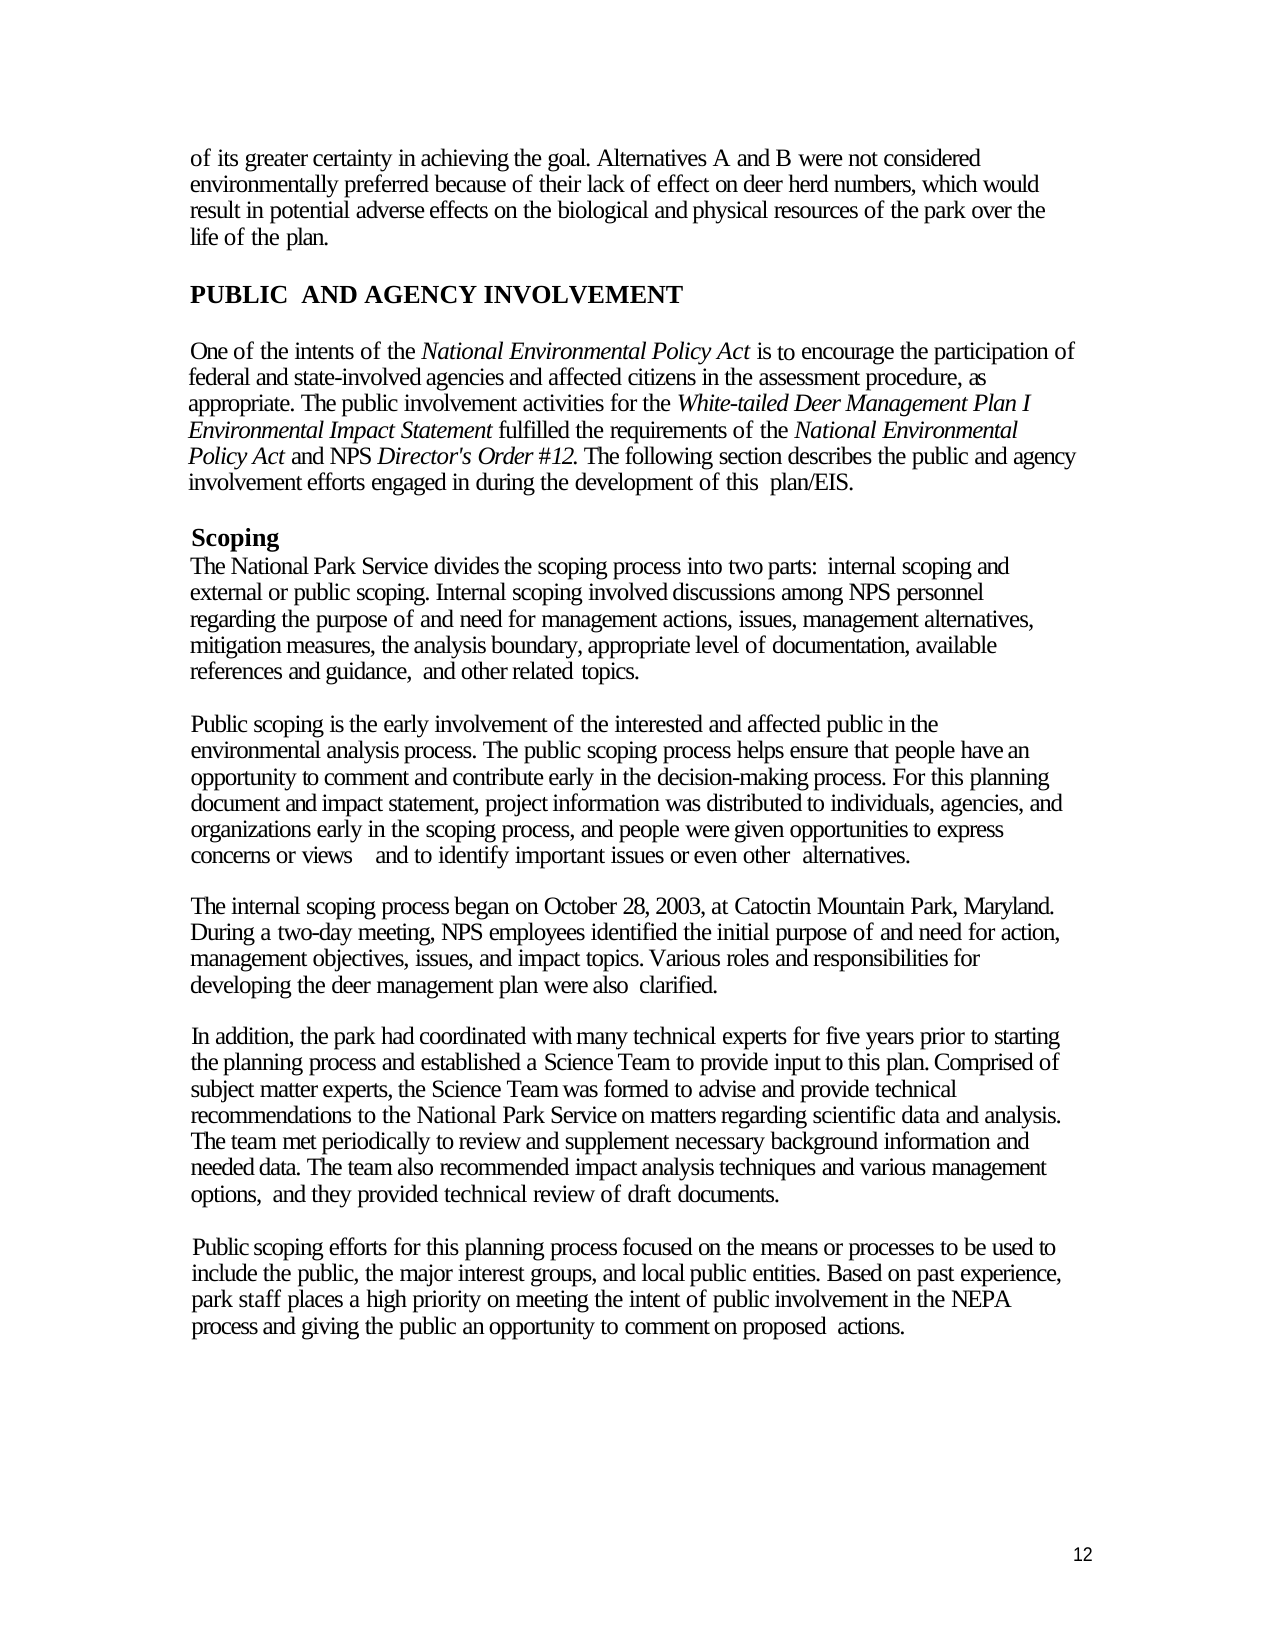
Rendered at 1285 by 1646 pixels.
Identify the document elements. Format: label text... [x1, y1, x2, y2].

subtitle The National Park Service divides the scoping process into two parts: internal scoping and external or public scoping. Internal scoping involved discussions among NPS personnel regarding the purpose of and need for management actions, issues, management alternatives, mitigation measures, the analysis boundary, appropriate level of documentation, available references and guidance, and other related topics. [189, 554, 1069, 685]
text In addition, the park had coordinated with many technical experts for five years prior to starting the planning process and established a Science Team to provide input to this plan. Comprised of subject matter experts, the Science Team was formed to advise and provide technical recommendations to the National Park Service on matters regarding scientific data and analysis. The team met periodically to review and supplement necessary background information and needed data. The team also recommended impact analysis techniques and various management options, and they provided technical review of draft documents. [190, 1024, 1074, 1207]
subtitle Scoping [191, 524, 1103, 553]
text Public scoping efforts for this planning process focused on the means or processes to be used to include the public, the major interest groups, and local public entities. Based on past experience, park staff places a high priority on meeting the intent of public involvement in the NEPA process and giving the public an opportunity to comment on proposed actions. [191, 1234, 1079, 1339]
text One of the intents of the National Environmental Policy Act is to encourage the participation of federal and state-involved agencies and affected citizens in the assessment procedure, as appropriate. The public involvement activities for the White-tailed Deer Management Plan I Environmental Impact Statement fulfilled the requirements of the National Environmental Policy Act and NPS Director's Order #12. The following section describes the public and agency involvement efforts engaged in during the development of this plan/EIS. [188, 337, 1079, 496]
text PUBLIC AND AGENCY INVOLVEMENT [190, 279, 1103, 309]
subtitle of its greater certainty in achieving the goal. Alternatives A and B were not considered environmentally preferred because of their lack of effect on deer herd numbers, which would result in potential adverse effects on the biological and physical resources of the park over the life of the plan. [189, 145, 1074, 251]
text Public scoping is the early involvement of the interested and affected public in the environmental analysis process. The public scoping process helps ensure that people have an opportunity to comment and contribute early in the decision-making process. For this planning document and impact statement, project information was distributed to individuals, agencies, and organizations early in the scoping process, and people were given opportunities to express concerns or views and to identify important issues or even other alternatives. [190, 712, 1065, 869]
text The internal scoping process began on October 28, 2003, at Catoctin Mountain Park, Maryland. During a two-day meeting, NPS employees identified the initial purpose of and need for action, management objectives, issues, and impact topics. Various roles and responsibilities for developing the deer management plan were also clarified. [190, 894, 1069, 998]
